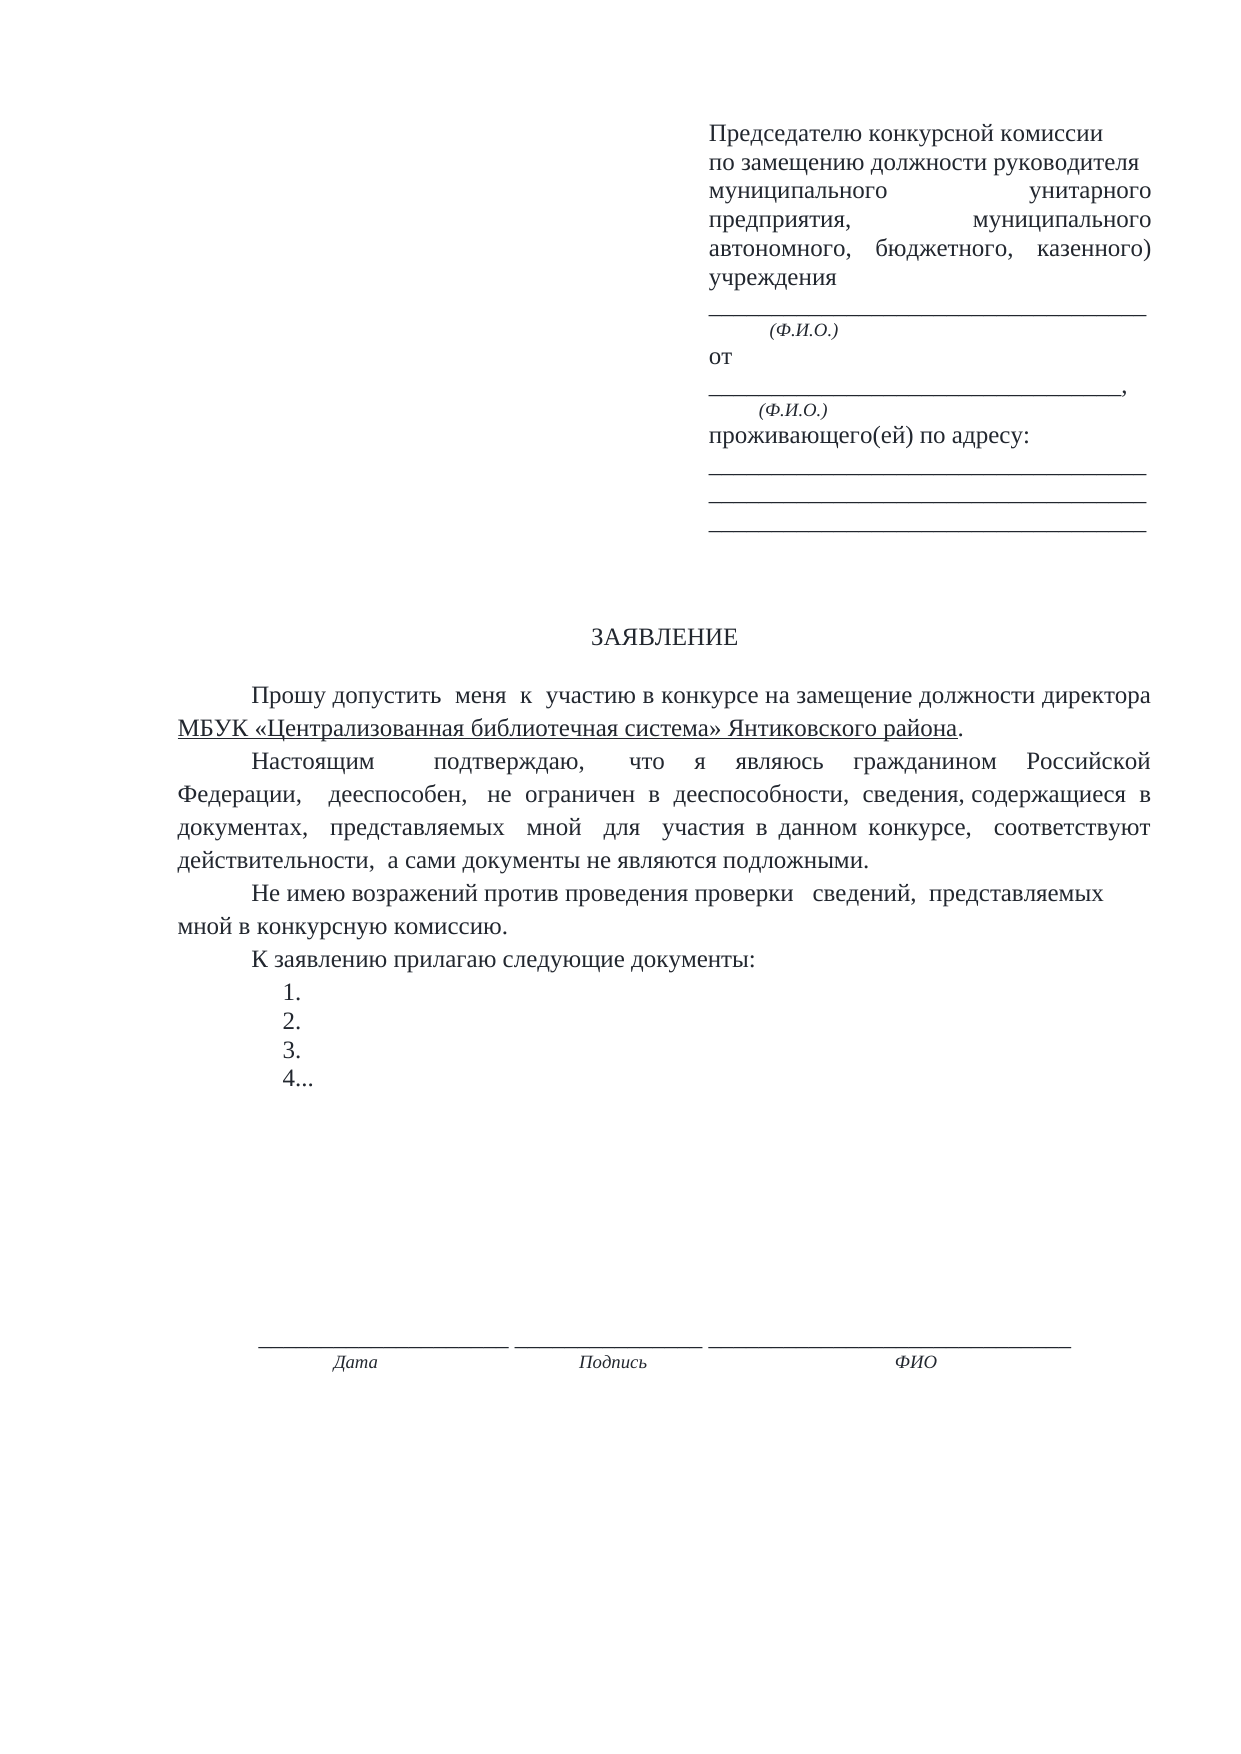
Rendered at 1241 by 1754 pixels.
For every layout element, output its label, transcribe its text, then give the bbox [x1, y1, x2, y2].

text муниципального унитарного предприятия, муниципального автономного, бюджетного, казенного) учреждения [709, 176, 1152, 291]
text Не имею возражений против проведения проверки сведений, представляемых [177, 878, 1152, 907]
text (Ф.И.О.) [709, 398, 1152, 420]
text ____________________ _______________ _____________________________ [177, 1322, 1152, 1351]
text (Ф.И.О.) [709, 319, 1152, 341]
text ___________________________________ [709, 291, 1152, 319]
text по замещению должности руководителя [709, 147, 1152, 176]
text Председателю конкурсной комиссии [709, 118, 1152, 147]
text Дата Подпись ФИО [177, 1351, 1152, 1372]
text 3. [251, 1035, 1152, 1063]
text 1. [251, 977, 1152, 1006]
text ЗАЯВЛЕНИЕ [177, 622, 1152, 651]
text от _________________________________, [709, 341, 1152, 398]
text Прошу допустить меня к участию в конкурсе на замещение должности директора МБУК «Централизованная библиотечная система» Янтиковского района. [177, 680, 1152, 742]
text ______________________________________________________________________ [709, 449, 1152, 506]
text мной в конкурсную комиссию. [177, 911, 1152, 940]
text проживающего(ей) по адресу: [709, 420, 1152, 449]
text 2. [251, 1006, 1152, 1035]
text К заявлению прилагаю следующие документы: [177, 944, 1152, 973]
text 4... [251, 1063, 1152, 1092]
text Настоящим подтверждаю, что я являюсь гражданином Российской Федерации, дееспособен, не ограничен в дееспособности, сведения, содержащиеся в документах, представляемых мной для участия в данном конкурсе, соответствуют действительности, а сами документы не являются подложными. [177, 746, 1152, 874]
text ___________________________________ [709, 506, 1152, 535]
